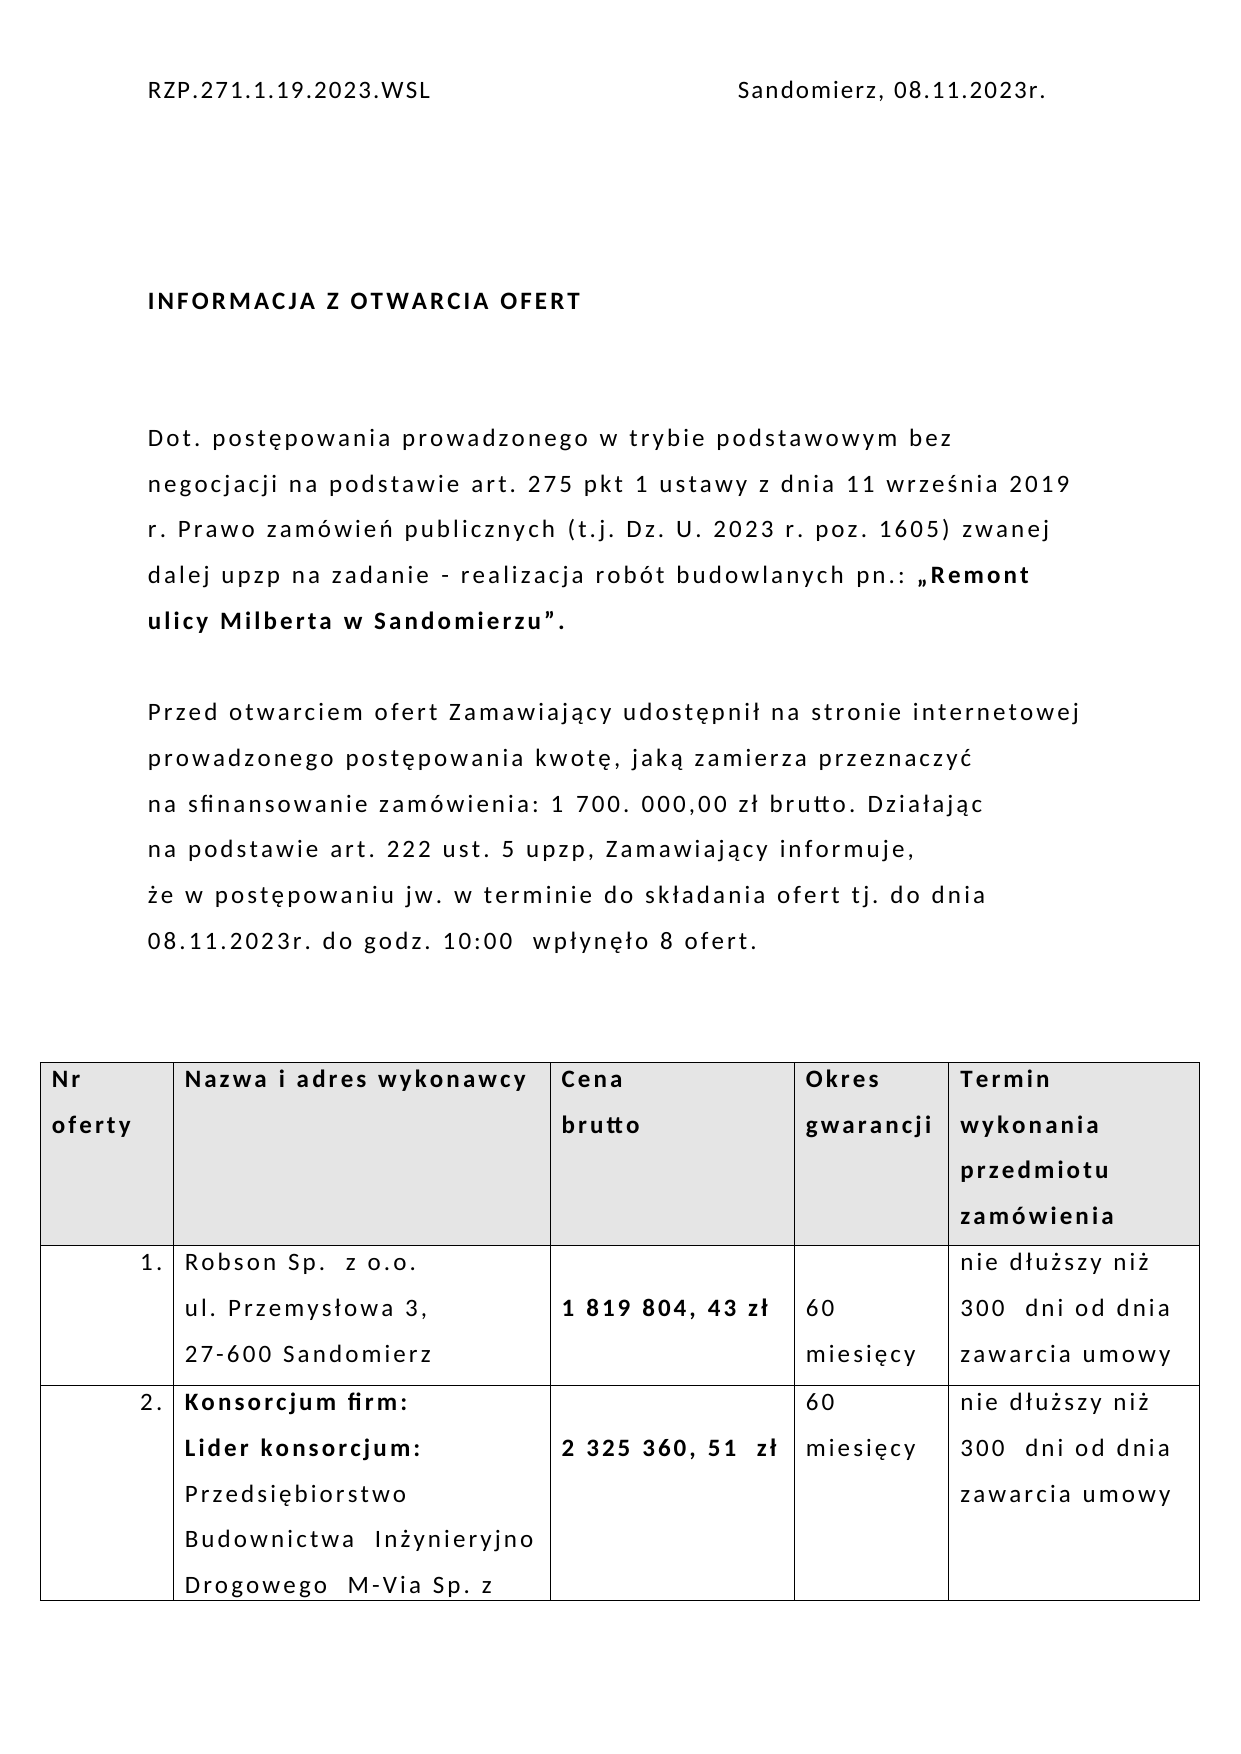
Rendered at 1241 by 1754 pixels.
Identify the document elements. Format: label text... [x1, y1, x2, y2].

table_header Nazwa i adres wykonawcy [174, 1063, 550, 1245]
table_cell 2 325 360, 51 zł [551, 1386, 794, 1600]
table_cell 60 miesięcy [795, 1246, 948, 1385]
table_cell 60 miesięcy [795, 1386, 948, 1600]
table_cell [174, 1386, 550, 1600]
table_header Termin wykonania przedmiotu zamówienia [949, 1063, 1199, 1245]
text Przed otwarciem ofert Zamawiający udostępnił na stronie internetowej prowadzonego postępowania kwotę, jaką zamierza przeznaczyć na sfinansowanie zamówienia: 1 700. 000,00 zł brutto. Działając na podstawie art. 222 ust. 5 upzp, Zamawiający informuje, że w postępowaniu jw. w terminie do składania ofert tj. do dnia 08.11.2023r. do godz. 10:00 wpłynęło 8 ofert. [148, 696, 1093, 956]
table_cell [949, 1386, 1199, 1600]
text Dot. postępowania prowadzonego w trybie podstawowym bez negocjacji na podstawie art. 275 pkt 1 ustawy z dnia 11 września 2019 r. Prawo zamówień publicznych (t.j. Dz. U. 2023 r. poz. 1605) zwanej dalej upzp na zadanie - realizacja robót budowlanych pn.: „Remont ulicy Milberta w Sandomierzu”. [148, 422, 1093, 635]
table_header Nr oferty [41, 1063, 173, 1245]
table_cell 1 819 804, 43 zł [551, 1246, 794, 1385]
table_cell Robson Sp. z o.o. ul. Przemysłowa 3, 27-600 Sandomierz [174, 1246, 550, 1385]
table_cell 1. [41, 1246, 173, 1385]
table_cell nie dłuższy niż 300 dni od dnia zawarcia umowy [949, 1246, 1199, 1385]
table_header Cena brutto [551, 1063, 794, 1245]
table_cell 2. [41, 1386, 173, 1600]
table_header Okres gwarancji [795, 1063, 948, 1245]
text INFORMACJA Z OTWARCIA OFERT [148, 285, 1093, 315]
